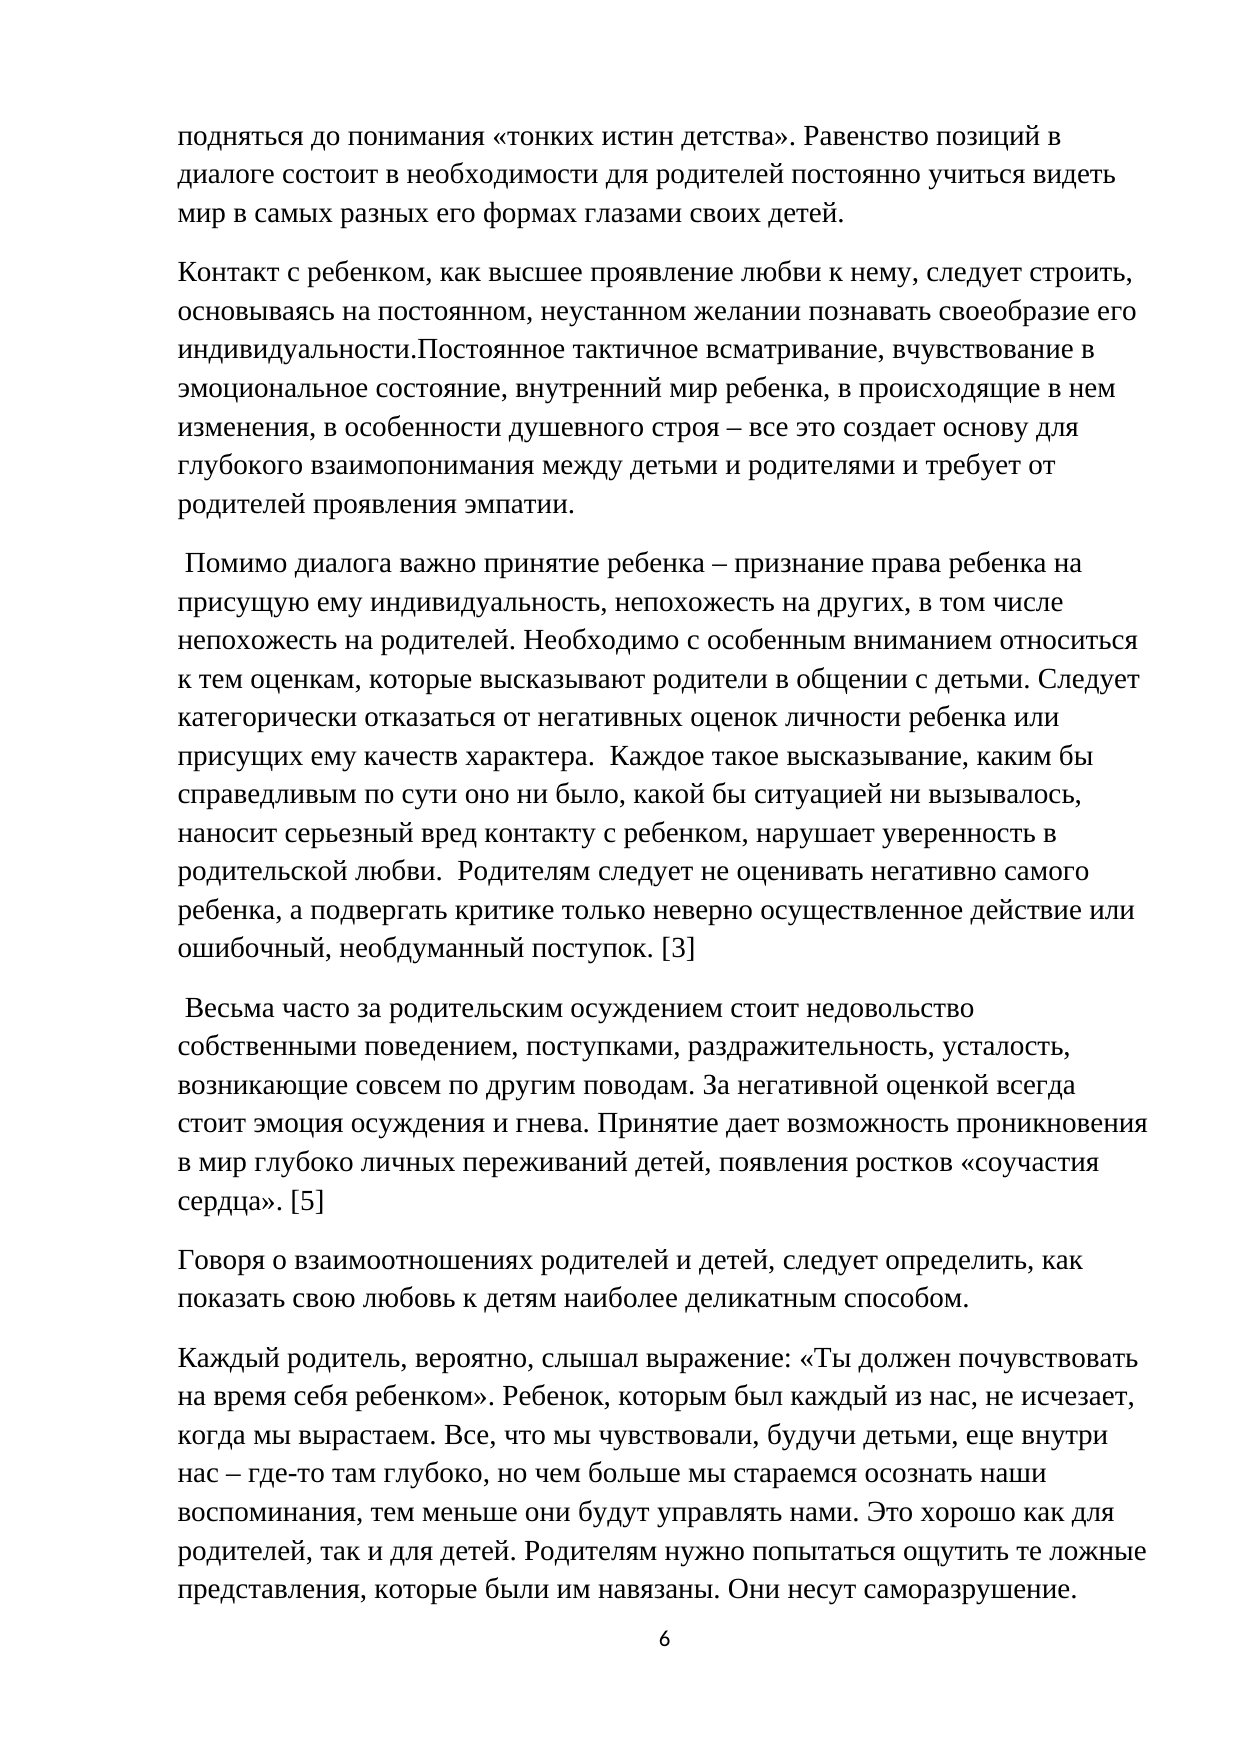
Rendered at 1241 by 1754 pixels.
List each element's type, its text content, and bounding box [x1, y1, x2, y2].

text Каждый родитель, вероятно, слышал выражение: «Ты должен почувствовать на время себя ребенком». Ребенок, которым был каждый из нас, не исчезает, когда мы вырастаем. Все, что мы чувствовали, будучи детьми, еще внутри нас – где-то там глубоко, но чем больше мы стараемся осознать наши воспоминания, тем меньше они будут управлять нами. Это хорошо как для родителей, так и для детей. Родителям нужно попытаться ощутить те ложные представления, которые были им навязаны. Они несут саморазрушение. [177, 1340, 1152, 1605]
text Говоря о взаимоотношениях родителей и детей, следует определить, как показать свою любовь к детям наиболее деликатным способом. [177, 1242, 1152, 1314]
text Весьма часто за родительским осуждением стоит недовольство собственными поведением, поступками, раздражительность, усталость, возникающие совсем по другим поводам. За негативной оценкой всегда стоит эмоция осуждения и гнева. Принятие дает возможность проникновения в мир глубоко личных переживаний детей, появления ростков «соучастия сердца». [5] [177, 990, 1152, 1216]
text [177, 118, 1152, 229]
text Помимо диалога важно принятие ребенка – признание права ребенка на присущую ему индивидуальность, непохожесть на других, в том числе непохожесть на родителей. Необходимо с особенным вниманием относиться к тем оценкам, которые высказывают родители в общении с детьми. Следует категорически отказаться от негативных оценок личности ребенка или присущих ему качеств характера. Каждое такое высказывание, каким бы справедливым по сути оно ни было, какой бы ситуацией ни вызывалось, наносит серьезный вред контакту с ребенком, нарушает уверенность в родительской любви. Родителям следует не оценивать негативно самого ребенка, а подвергать критике только неверно осуществленное действие или ошибочный, необдуманный поступок. [3] [177, 545, 1152, 964]
text Контакт с ребенком, как высшее проявление любви к нему, следует строить, основываясь на постоянном, неустанном желании познавать своеобразие его индивидуальности.Постоянное тактичное всматривание, вчувствование в эмоциональное состояние, внутренний мир ребенка, в происходящие в нем изменения, в особенности душевного строя – все это создает основу для глубокого взаимопонимания между детьми и родителями и требует от родителей проявления эмпатии. [177, 254, 1152, 519]
